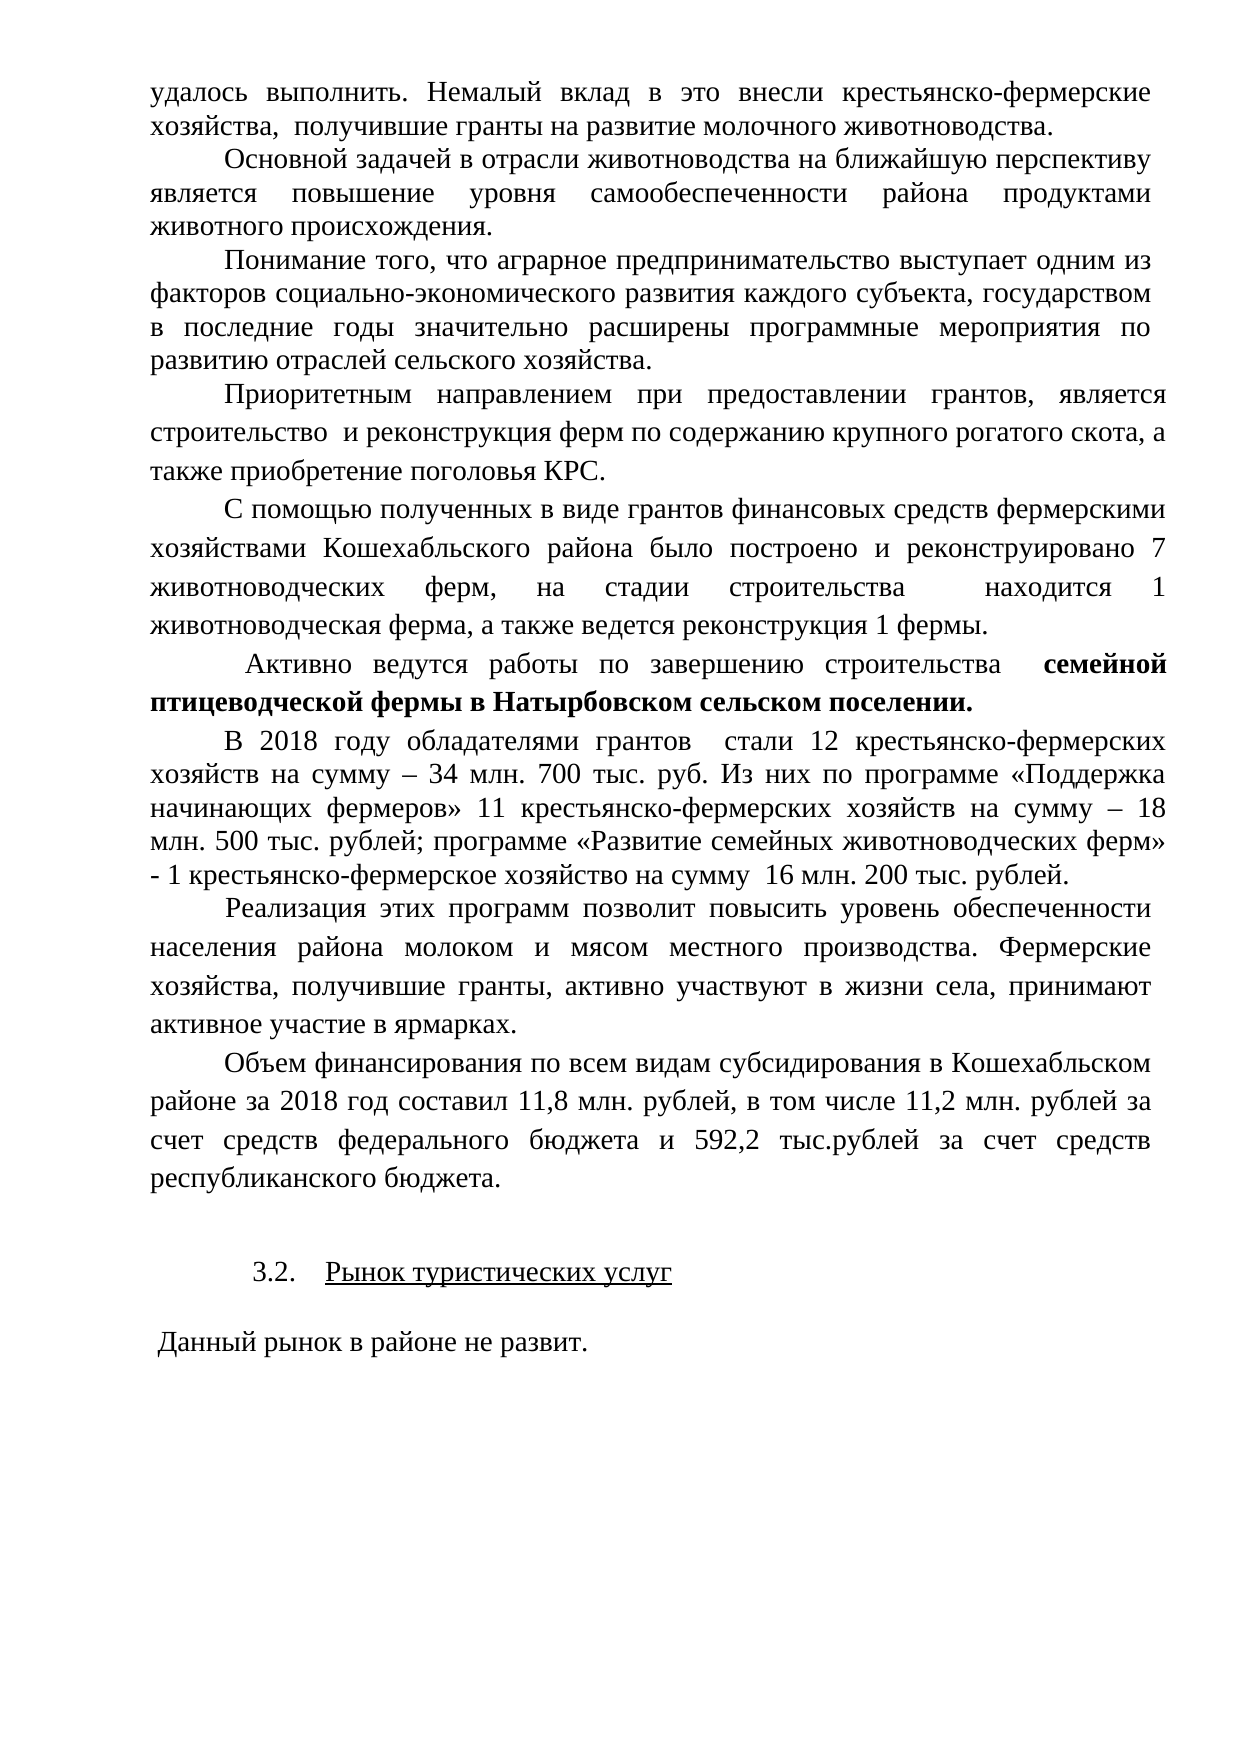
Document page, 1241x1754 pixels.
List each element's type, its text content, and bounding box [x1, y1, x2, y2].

text С помощью полученных в виде грантов финансовых средств фермерскими хозяйствами Кошехабльского района было построено и реконструировано 7 животноводческих ферм, на стадии строительства находится 1 животноводческая ферма, а также ведется реконструкция 1 фермы. [150, 492, 1167, 641]
text Объем финансирования по всем видам субсидирования в Кошехабльском районе за 2018 год составил 11,8 млн. рублей, в том числе 11,2 млн. рублей за счет средств федерального бюджета и 592,2 тыс.рублей за счет средств республиканского бюджета. [150, 1045, 1152, 1194]
text Активно ведутся работы по завершению строительства семейной птицеводческой фермы в Натырбовском сельском поселении. [150, 646, 1167, 718]
text Основной задачей в отрасли животноводства на ближайшую перспективу является повышение уровня самообеспеченности района продуктами животного происхождения. [150, 141, 1152, 242]
text 3.2. Рынок туристических услуг [252, 1254, 1152, 1287]
text Понимание того, что аграрное предпринимательство выступает одним из факторов социально-экономического развития каждого субъекта, государством в последние годы значительно расширены программные мероприятия по развитию отраслей сельского хозяйства. [150, 242, 1152, 376]
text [150, 74, 1152, 141]
text Приоритетным направлением при предоставлении грантов, является строительство и реконструкция ферм по содержанию крупного рогатого скота, а также приобретение поголовья КРС. [150, 376, 1167, 487]
text Реализация этих программ позволит повысить уровень обеспеченности населения района молоком и мясом местного производства. Фермерские хозяйства, получившие гранты, активно участвуют в жизни села, принимают активное участие в ярмарках. [150, 891, 1152, 1040]
text Данный рынок в районе не развит. [150, 1324, 1152, 1358]
text В 2018 году обладателями грантов стали 12 крестьянско-фермерских хозяйств на сумму – 34 млн. 700 тыс. руб. Из них по программе «Поддержка начинающих фермеров» 11 крестьянско-фермерских хозяйств на сумму – 18 млн. 500 тыс. рублей; программе «Развитие семейных животноводческих ферм» - 1 крестьянско-фермерское хозяйство на сумму 16 млн. 200 тыс. рублей. [150, 723, 1167, 891]
